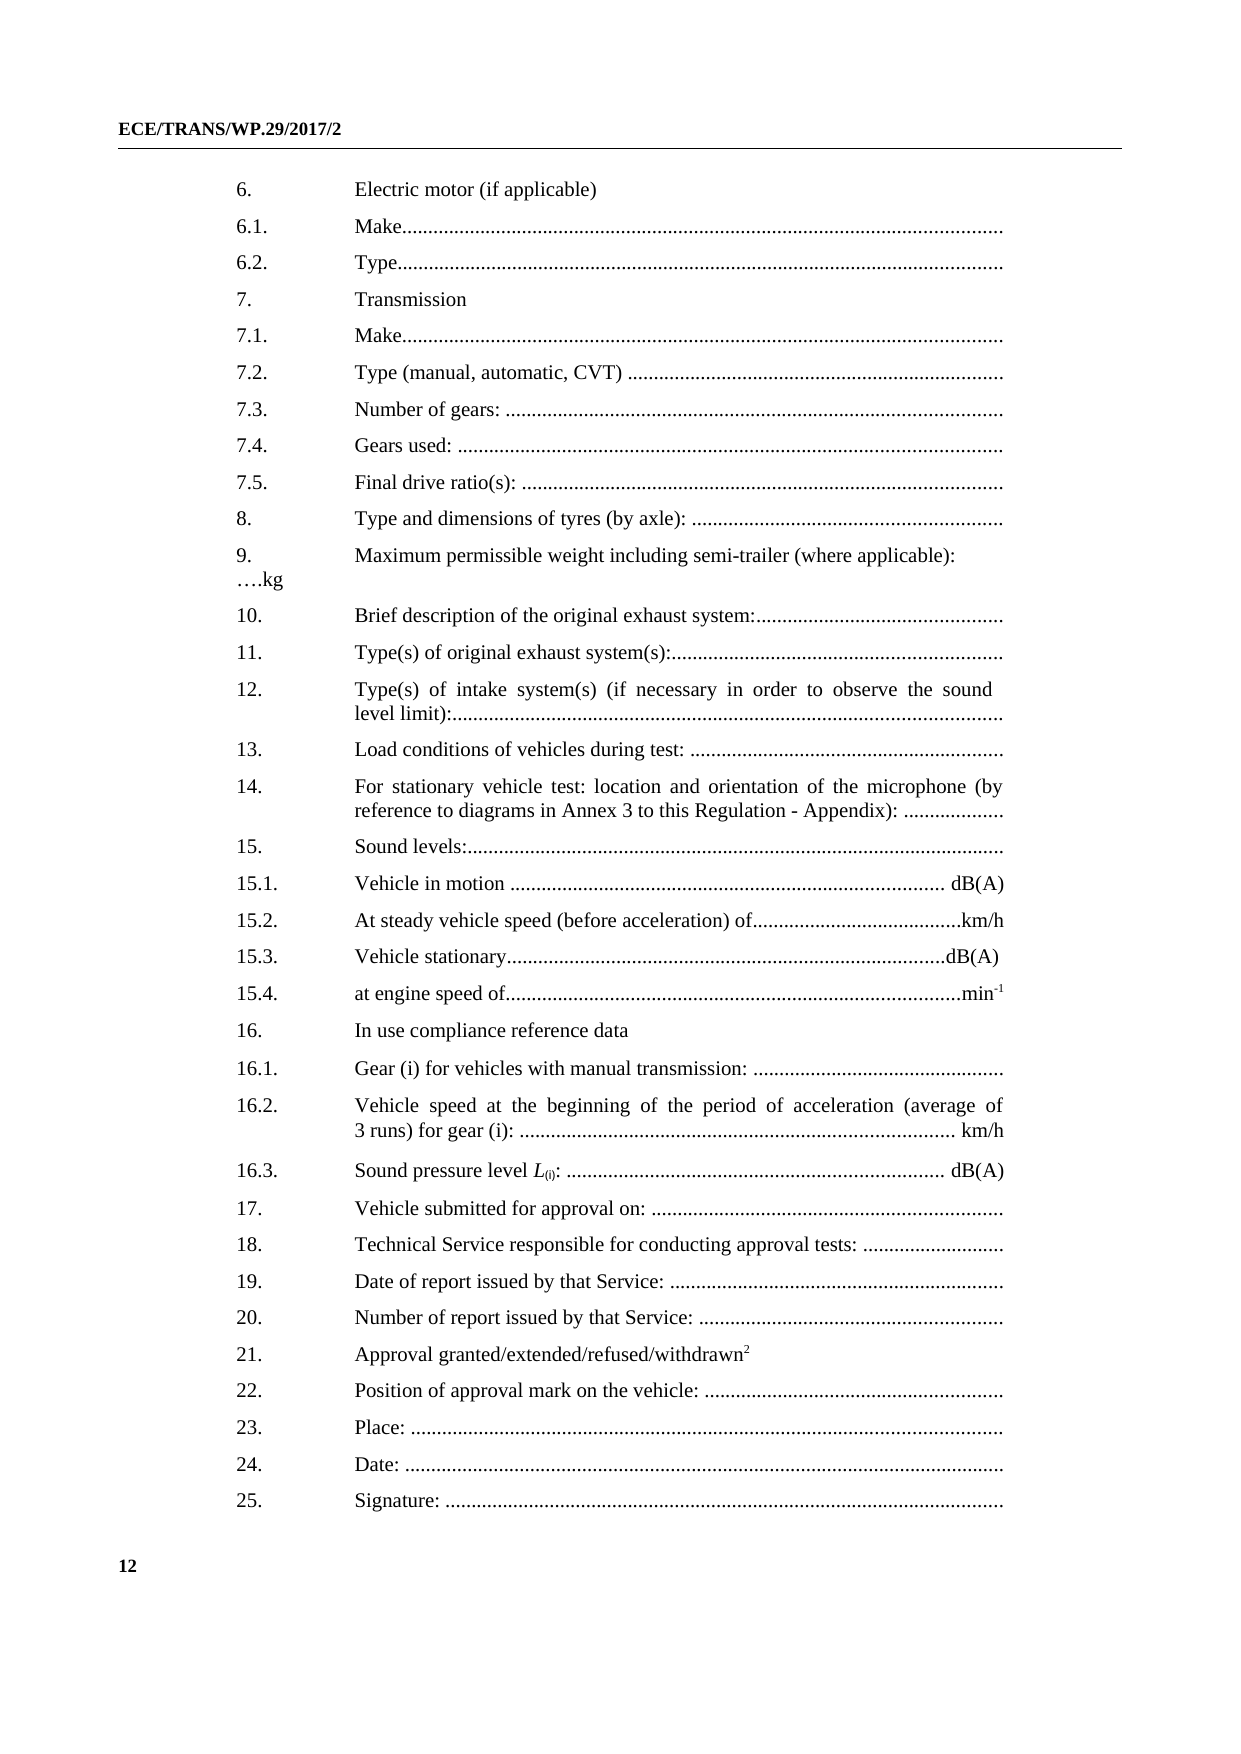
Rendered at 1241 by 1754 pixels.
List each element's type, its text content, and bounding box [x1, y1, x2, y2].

text 15.1. Vehicle in motion dB(A) [236, 871, 1004, 895]
text 22. Position of approval mark on the vehicle: [236, 1378, 1004, 1402]
text 23. Place: [236, 1415, 1004, 1439]
text 15.2. At steady vehicle speed (before acceleration) of .km/h [236, 907, 1004, 932]
text 7. Transmission [236, 287, 1004, 311]
text 6. Electric motor (if applicable) [236, 177, 1004, 201]
text 14. For stationary vehicle test: location and orientation of the microphone (by reference to diagrams in Annex 3 to this Regulation - Appendix): [236, 774, 1004, 822]
text 16.3. Sound pressure level L(i): dB(A) [236, 1155, 1004, 1183]
text 7.4. Gears used: [236, 433, 1004, 457]
text 6.1. Make [236, 214, 1004, 238]
text 19. Date of report issued by that Service: [236, 1269, 1004, 1293]
text 15.3. Vehicle stationary dB(A) [236, 944, 1004, 968]
text 24. Date: [236, 1452, 1004, 1476]
text 9. Maximum permissible weight including semi-trailer (where applicable): ….kg [236, 543, 1004, 591]
text 16.1. Gear (i) for vehicles with manual transmission: [236, 1055, 1004, 1080]
text 11. Type(s) of original exhaust system(s): [236, 640, 1004, 664]
text 15.4. at engine speed of min-1 [236, 981, 1004, 1005]
text 8. Type and dimensions of tyres (by axle): [236, 506, 1004, 530]
text 15. Sound levels: [236, 834, 1004, 858]
text 7.2. Type (manual, automatic, CVT) [236, 360, 1004, 384]
text 25. Signature: [236, 1488, 1004, 1512]
text 16. In use compliance reference data [236, 1017, 1004, 1042]
text 7.5. Final drive ratio(s): [236, 470, 1004, 494]
text 17. Vehicle submitted for approval on: [236, 1196, 1004, 1220]
text 10. Brief description of the original exhaust system: [236, 603, 1004, 627]
text 13. Load conditions of vehicles during test: [236, 737, 1004, 761]
text 18. Technical Service responsible for conducting approval tests: [236, 1232, 1004, 1256]
text 7.1. Make [236, 323, 1004, 347]
text 7.3. Number of gears: [236, 397, 1004, 421]
text 21. Approval granted/extended/refused/withdrawn2 [236, 1342, 1004, 1366]
text 12. Type(s) of intake system(s) (if necessary in order to observe the sound level limit): [236, 677, 1004, 725]
text 6.2. Type [236, 250, 1004, 274]
text 16.2. Vehicle speed at the beginning of the period of acceleration (average of 3 runs) for gear (i): km/h [236, 1092, 1004, 1142]
text 20. Number of report issued by that Service: [236, 1305, 1004, 1329]
